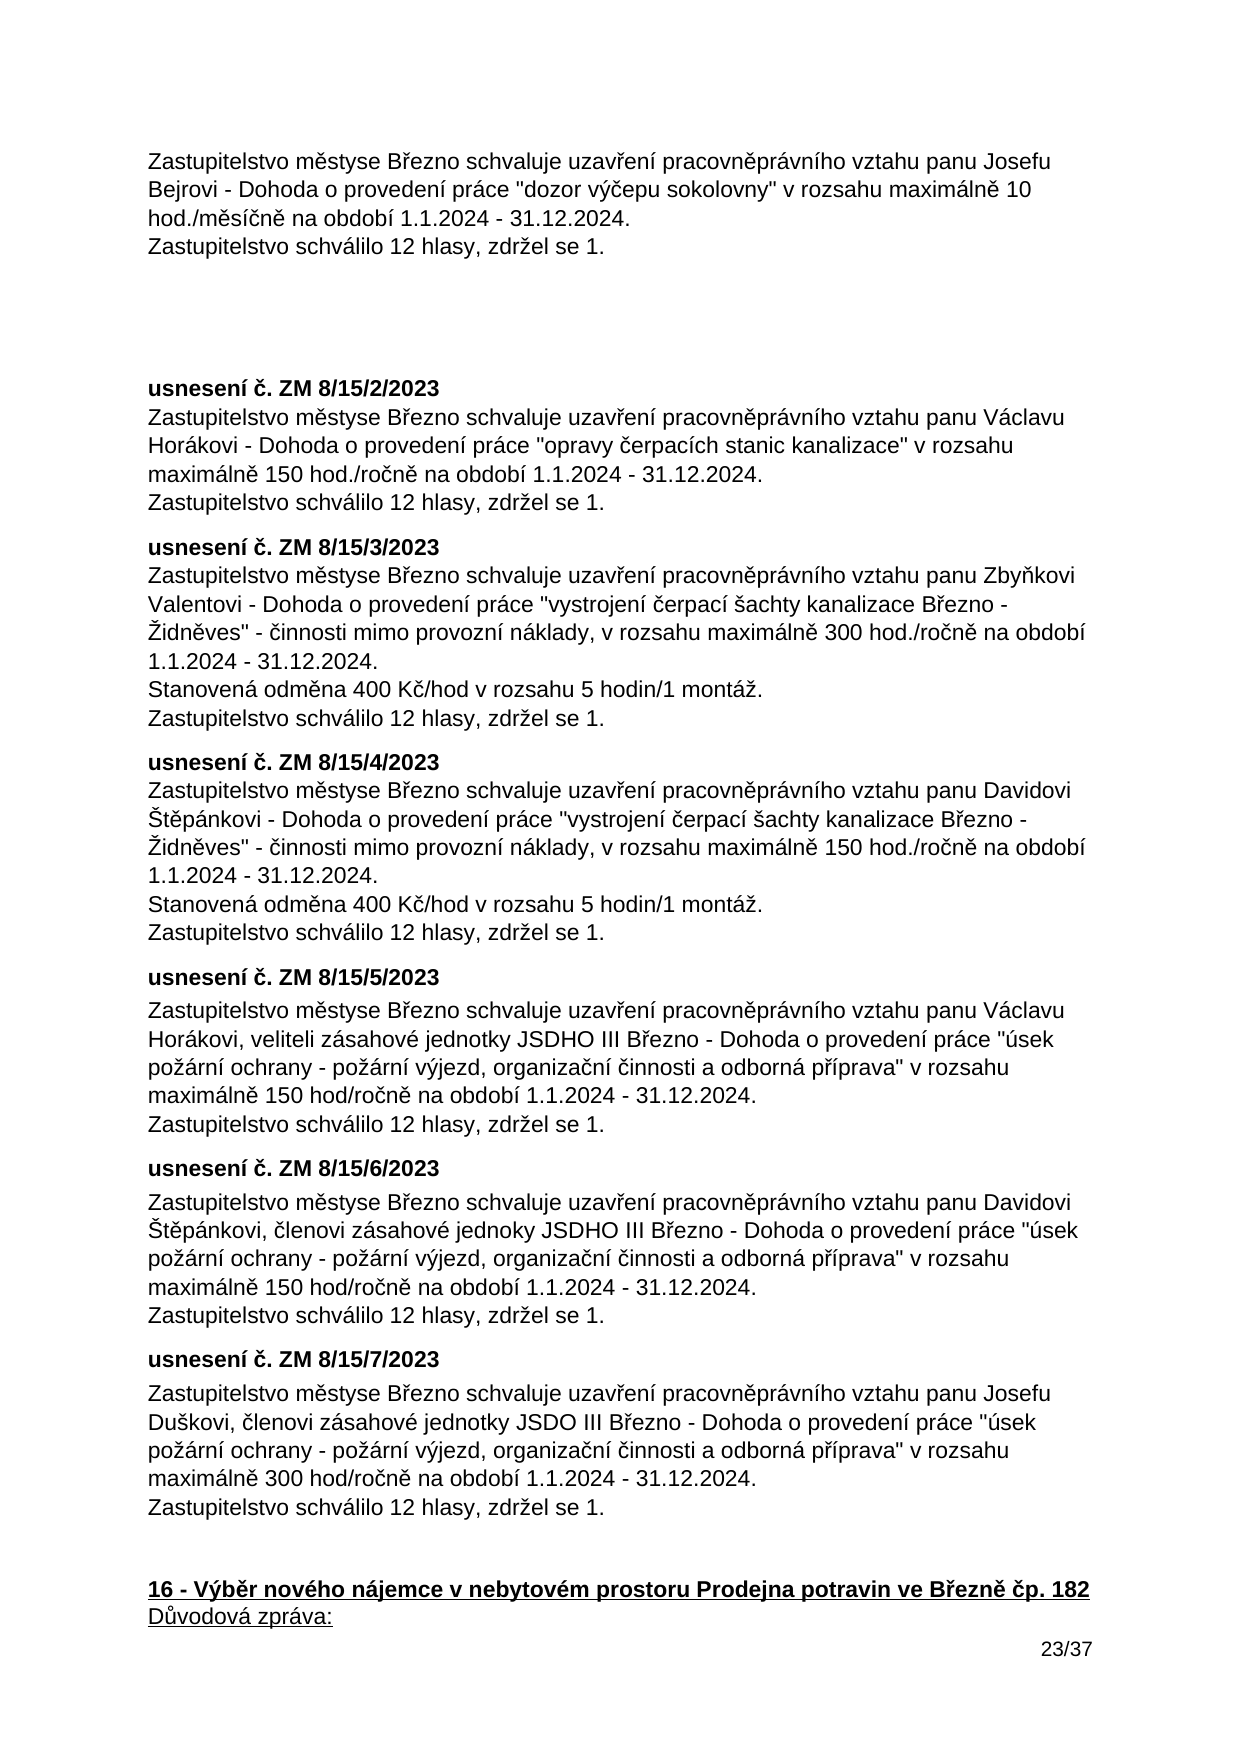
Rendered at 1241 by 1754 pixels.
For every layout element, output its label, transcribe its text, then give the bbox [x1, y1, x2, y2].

text Zastupitelstvo schválilo 12 hlasy, zdržel se 1. [148, 233, 1092, 259]
text Zastupitelstvo schválilo 12 hlasy, zdržel se 1. [148, 1302, 1092, 1329]
text Zastupitelstvo městyse Březno schvaluje uzavření pracovněprávního vztahu panu Josefu Duškovi, členovi zásahové jednotky JSDO III Březno - Dohoda o provedení práce "úsek požární ochrany - požární výjezd, organizační činnosti a odborná příprava" v rozsahu maximálně 300 hod/ročně na období 1.1.2024 - 31.12.2024. [148, 1380, 1092, 1492]
text Zastupitelstvo městyse Březno schvaluje uzavření pracovněprávního vztahu panu Václavu Horákovi, veliteli zásahové jednotky JSDHO III Březno - Dohoda o provedení práce "úsek požární ochrany - požární výjezd, organizační činnosti a odborná příprava" v rozsahu maximálně 150 hod/ročně na období 1.1.2024 - 31.12.2024. [148, 997, 1092, 1109]
text usnesení č. ZM 8/15/6/2023 [148, 1155, 1092, 1181]
text Zastupitelstvo městyse Březno schvaluje uzavření pracovněprávního vztahu panu Josefu Bejrovi - Dohoda o provedení práce "dozor výčepu sokolovny" v rozsahu maximálně 10 hod./měsíčně na období 1.1.2024 - 31.12.2024. [148, 148, 1092, 231]
text Stanovená odměna 400 Kč/hod v rozsahu 5 hodin/1 montáž. [148, 676, 1092, 703]
text usnesení č. ZM 8/15/7/2023 [148, 1346, 1092, 1373]
text Zastupitelstvo schválilo 12 hlasy, zdržel se 1. [148, 1111, 1092, 1137]
text Stanovená odměna 400 Kč/hod v rozsahu 5 hodin/1 montáž. [148, 891, 1092, 917]
text Zastupitelstvo městyse Březno schvaluje uzavření pracovněprávního vztahu panu Zbyňkovi Valentovi - Dohoda o provedení práce "vystrojení čerpací šachty kanalizace Březno - Židněves" - činnosti mimo provozní náklady, v rozsahu maximálně 300 hod./ročně na období 1.1.2024 - 31.12.2024. [148, 562, 1092, 674]
text Zastupitelstvo městyse Březno schvaluje uzavření pracovněprávního vztahu panu Davidovi Štěpánkovi - Dohoda o provedení práce "vystrojení čerpací šachty kanalizace Březno - Židněves" - činnosti mimo provozní náklady, v rozsahu maximálně 150 hod./ročně na období 1.1.2024 - 31.12.2024. [148, 777, 1092, 889]
text usnesení č. ZM 8/15/2/2023 [148, 375, 1092, 402]
text Zastupitelstvo městyse Březno schvaluje uzavření pracovněprávního vztahu panu Václavu Horákovi - Dohoda o provedení práce "opravy čerpacích stanic kanalizace" v rozsahu maximálně 150 hod./ročně na období 1.1.2024 - 31.12.2024. [148, 404, 1092, 487]
text 16 - Výběr nového nájemce v nebytovém prostoru Prodejna potravin ve Březně čp. 182 [148, 1576, 1092, 1603]
text Zastupitelstvo městyse Březno schvaluje uzavření pracovněprávního vztahu panu Davidovi Štěpánkovi, členovi zásahové jednoky JSDHO III Březno - Dohoda o provedení práce "úsek požární ochrany - požární výjezd, organizační činnosti a odborná příprava" v rozsahu maximálně 150 hod/ročně na období 1.1.2024 - 31.12.2024. [148, 1188, 1092, 1300]
text usnesení č. ZM 8/15/5/2023 [148, 963, 1092, 990]
text usnesení č. ZM 8/15/4/2023 [148, 749, 1092, 775]
text Zastupitelstvo schválilo 12 hlasy, zdržel se 1. [148, 705, 1092, 731]
text usnesení č. ZM 8/15/3/2023 [148, 534, 1092, 560]
text Zastupitelstvo schválilo 12 hlasy, zdržel se 1. [148, 1494, 1092, 1520]
text Zastupitelstvo schválilo 12 hlasy, zdržel se 1. [148, 919, 1092, 946]
text Zastupitelstvo schválilo 12 hlasy, zdržel se 1. [148, 489, 1092, 515]
text Důvodová zpráva: [148, 1603, 1092, 1629]
